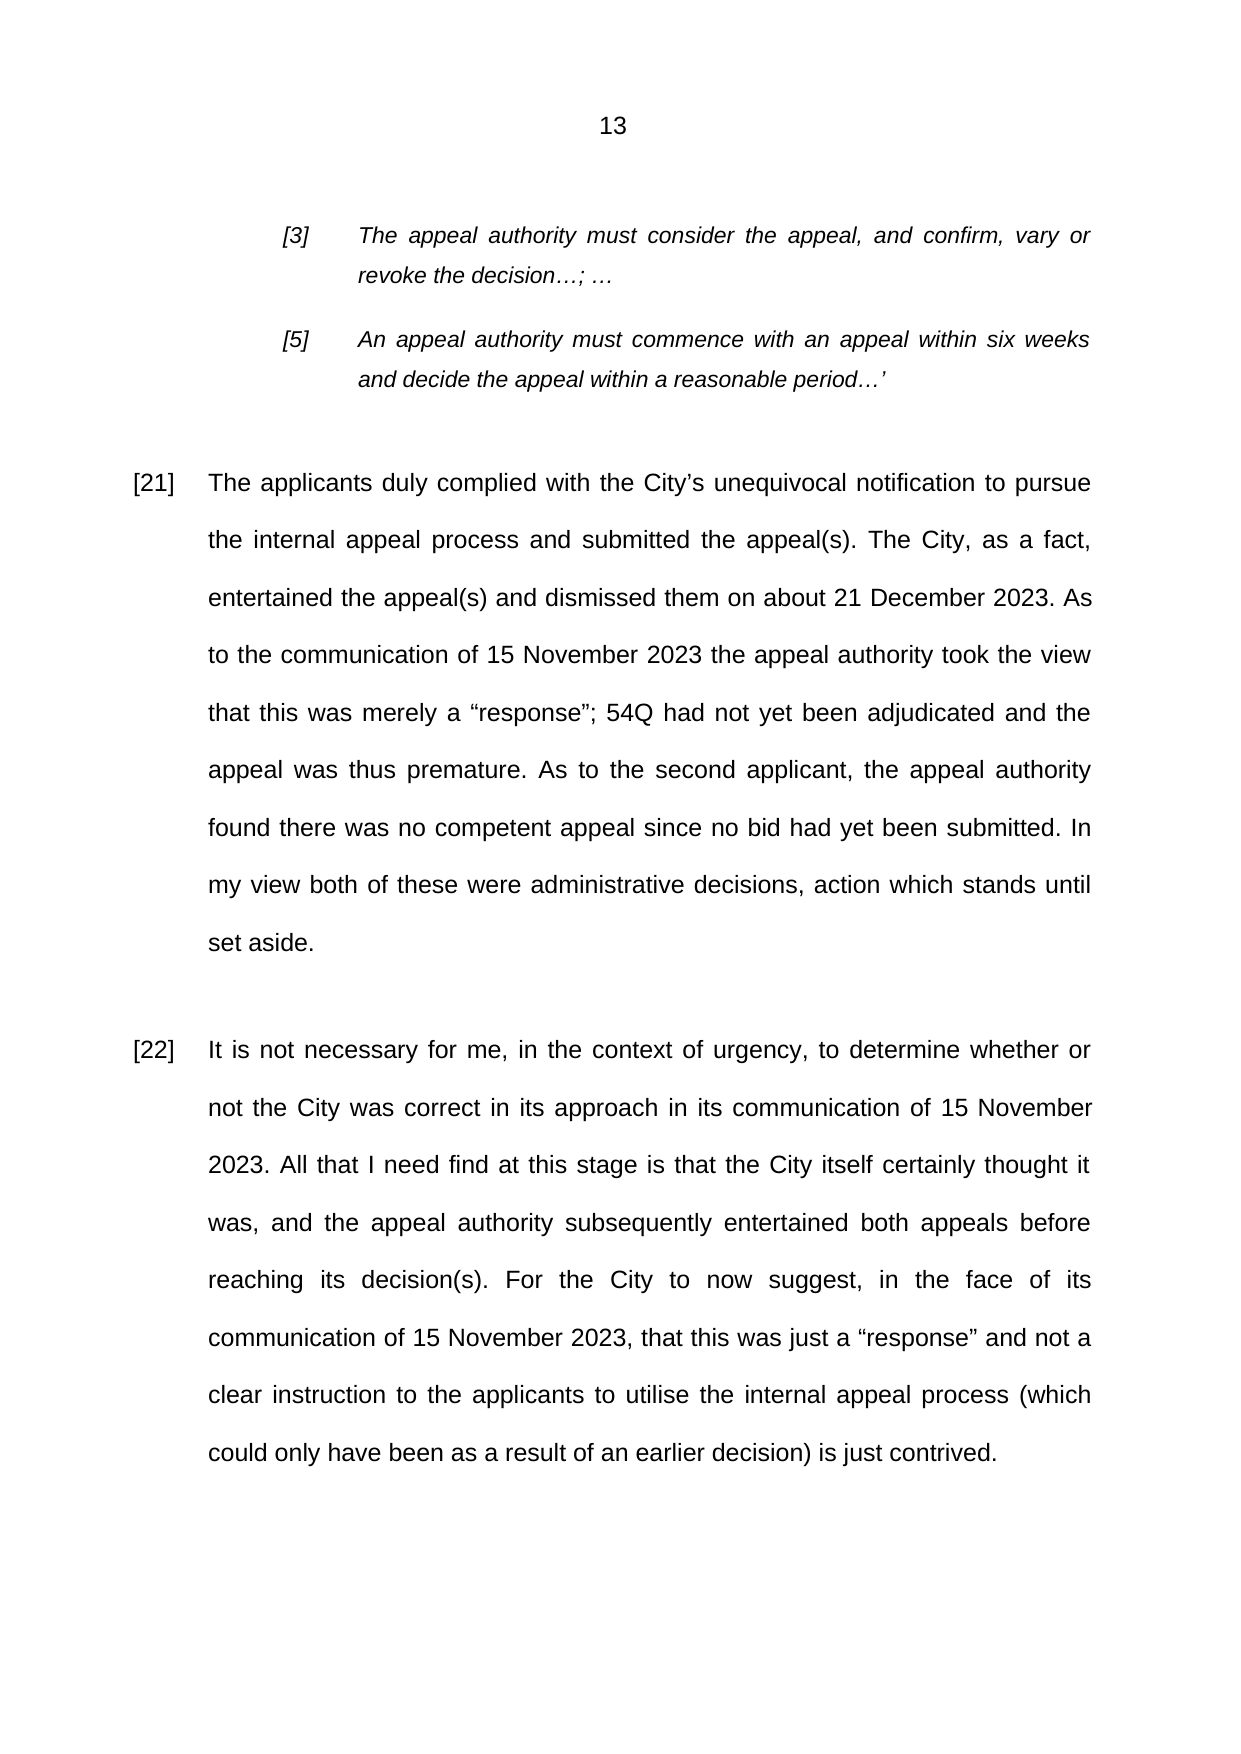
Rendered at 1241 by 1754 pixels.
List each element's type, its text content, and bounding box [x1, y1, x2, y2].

text [22] It is not necessary for me, in the context of urgency, to determine whether or not the City was correct in its approach in its communication of 15 November 2023. All that I need find at this stage is that the City itself certainly thought it was, and the appeal authority subsequently entertained both appeals before reaching its decision(s). For the City to now suggest, in the face of its communication of 15 November 2023, that this was just a “response” and not a clear instruction to the applicants to utilise the internal appeal process (which could only have been as a result of an earlier decision) is just contrived. [133, 1035, 1093, 1466]
text [21] The applicants duly complied with the City’s unequivocal notification to pursue the internal appeal process and submitted the appeal(s). The City, as a fact, entertained the appeal(s) and dismissed them on about 21 December 2023. As to the communication of 15 November 2023 the appeal authority took the view that this was merely a “response”; 54Q had not yet been adjudicated and the appeal was thus premature. As to the second applicant, the appeal authority found there was no competent appeal since no bid had yet been submitted. In my view both of these were administrative decisions, action which stands until set aside. [133, 467, 1093, 956]
text [3] The appeal authority must consider the appeal, and confirm, vary or revoke the decision…; … [283, 222, 1093, 288]
text [5] An appeal authority must commence with an appeal within six weeks and decide the appeal within a reasonable period…’ [283, 326, 1093, 392]
